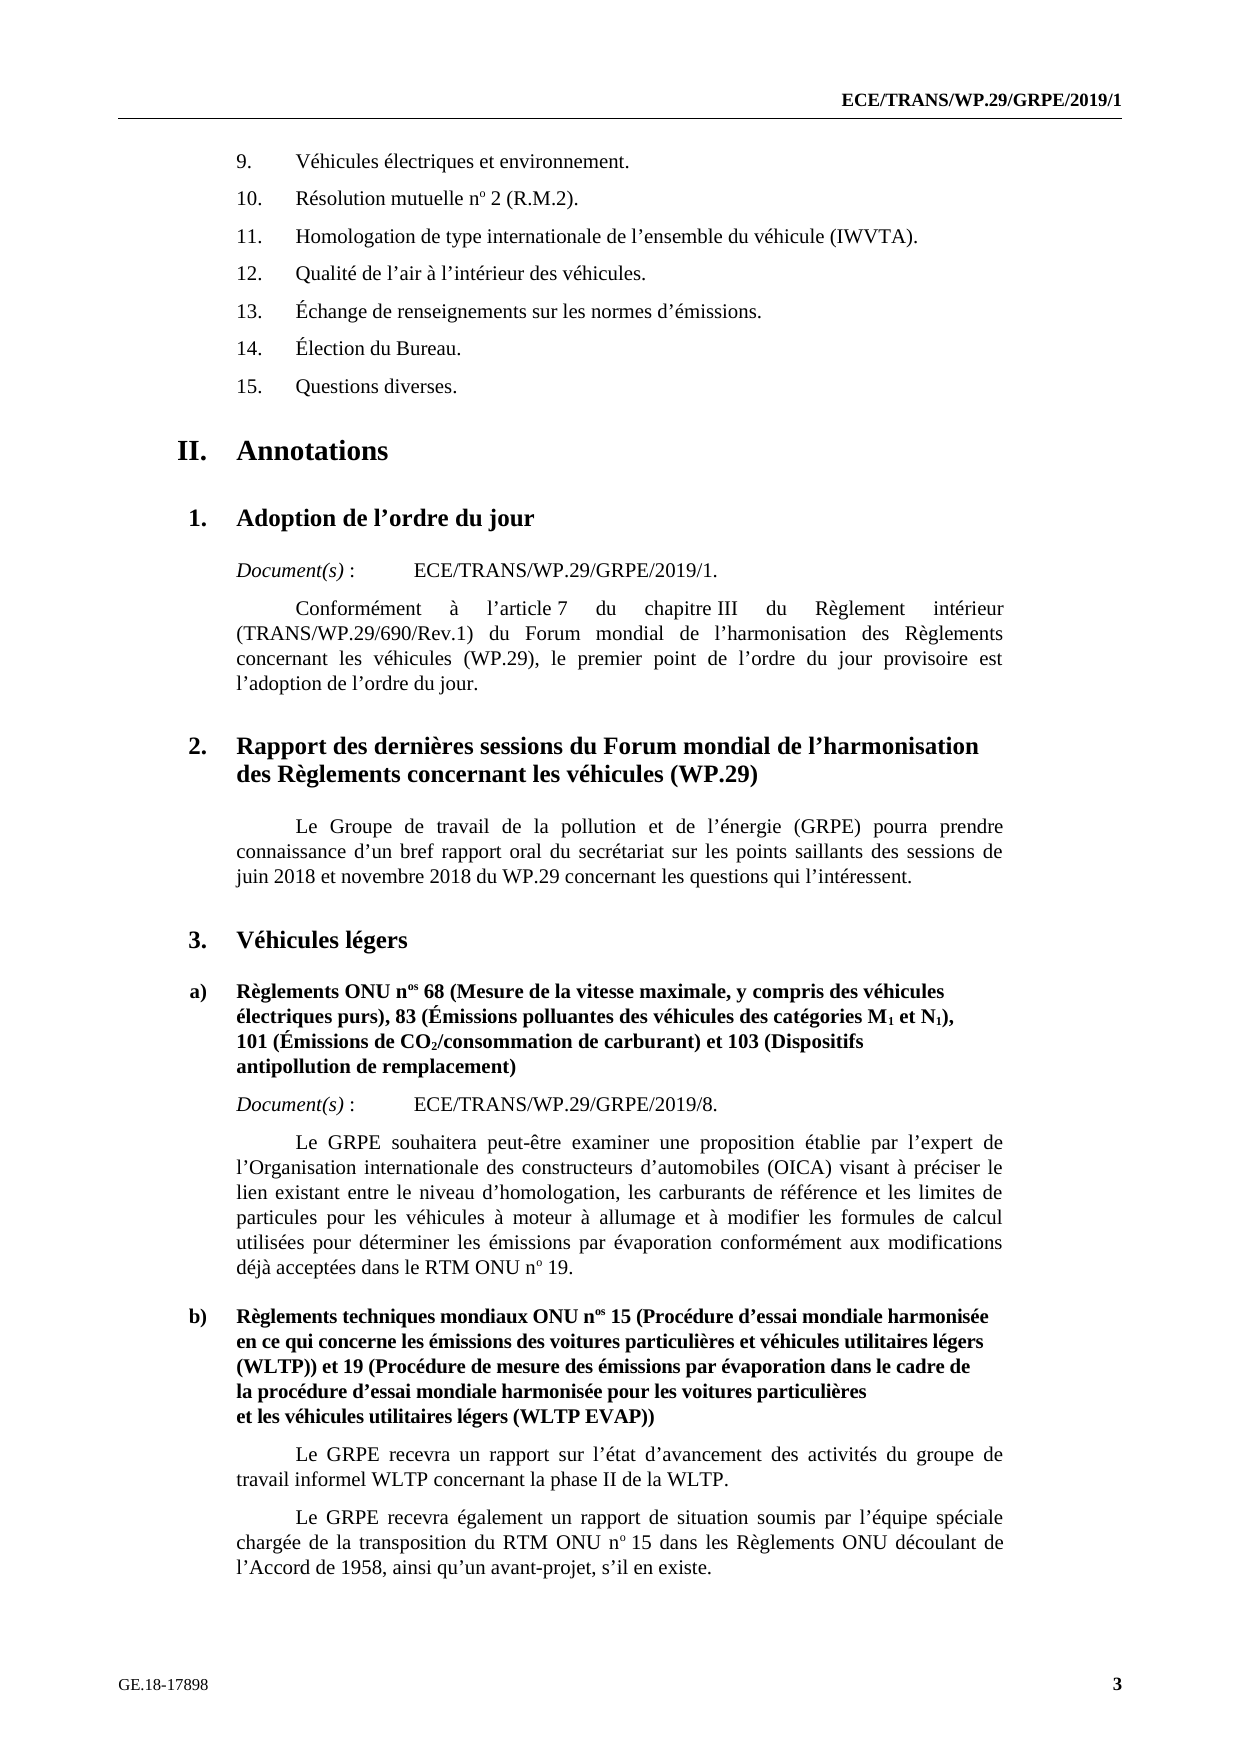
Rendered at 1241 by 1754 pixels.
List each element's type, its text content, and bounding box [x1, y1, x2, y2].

text 9. Véhicules électriques et environnement. [236, 148, 1004, 173]
text Le GRPE recevra un rapport sur l’état d’avancement des activités du groupe de travail informel WLTP concernant la phase II de la WLTP. [236, 1441, 1004, 1491]
text 2. Rapport des dernières sessions du Forum mondial de l’harmonisation des Règlements concernant les véhicules (WP.29) [118, 732, 1004, 788]
text 12. Qualité de l’air à l’intérieur des véhicules. [236, 260, 1004, 285]
text 11. Homologation de type internationale de l’ensemble du véhicule (IWVTA). [236, 223, 1004, 248]
text Document(s) : ECE/TRANS/WP.29/GRPE/2019/1. [236, 557, 1004, 582]
text Conformément à l’article 7 du chapitre III du Règlement intérieur (TRANS/WP.29/690/Rev.1) du Forum mondial de l’harmonisation des Règlements concernant les véhicules (WP.29), le premier point de l’ordre du jour provisoire est l’adoption de l’ordre du jour. [236, 594, 1004, 694]
text II. Annotations [118, 435, 1004, 466]
text Le Groupe de travail de la pollution et de l’énergie (GRPE) pourra prendre connaissance d’un bref rapport oral du secrétariat sur les points saillants des sessions de juin 2018 et novembre 2018 du WP.29 concernant les questions qui l’intéressent. [236, 813, 1004, 888]
text Le GRPE souhaitera peut-être examiner une proposition établie par l’expert de l’Organisation internationale des constructeurs d’automobiles (OICA) visant à préciser le lien existant entre le niveau d’homologation, les carburants de référence et les limites de particules pour les véhicules à moteur à allumage et à modifier les formules de calcul utilisées pour déterminer les émissions par évaporation conformément aux modifications déjà acceptées dans le RTM ONU no 19. [236, 1129, 1004, 1279]
text 1. Adoption de l’ordre du jour [118, 504, 1004, 532]
text 13. Échange de renseignements sur les normes d’émissions. [236, 298, 1004, 323]
text Document(s) : ECE/TRANS/WP.29/GRPE/2019/8. [236, 1091, 1004, 1116]
text 14. Élection du Bureau. [236, 335, 1004, 360]
text Le GRPE recevra également un rapport de situation soumis par l’équipe spéciale chargée de la transposition du RTM ONU no 15 dans les Règlements ONU découlant de l’Accord de 1958, ainsi qu’un avant-projet, s’il en existe. [236, 1504, 1004, 1579]
text 10. Résolution mutuelle no 2 (R.M.2). [236, 185, 1004, 210]
text a) Règlements ONU nos 68 (Mesure de la vitesse maximale, y compris des véhicules électriques purs), 83 (Émissions polluantes des véhicules des catégories M1 et N1), 101 (Émissions de CO2/consommation de carburant) et 103 (Dispositifs antipollution de remplacement) [118, 979, 1004, 1079]
text b) Règlements techniques mondiaux ONU nos 15 (Procédure d’essai mondiale harmonisée en ce qui concerne les émissions des voitures particulières et véhicules utilitaires légers (WLTP)) et 19 (Procédure de mesure des émissions par évaporation dans le cadre de la procédure d’essai mondiale harmonisée pour les voitures particulières et les véhicules utilitaires légers (WLTP EVAP)) [118, 1304, 1004, 1429]
text 3. Véhicules légers [118, 926, 1004, 954]
text 15. Questions diverses. [236, 373, 1004, 398]
